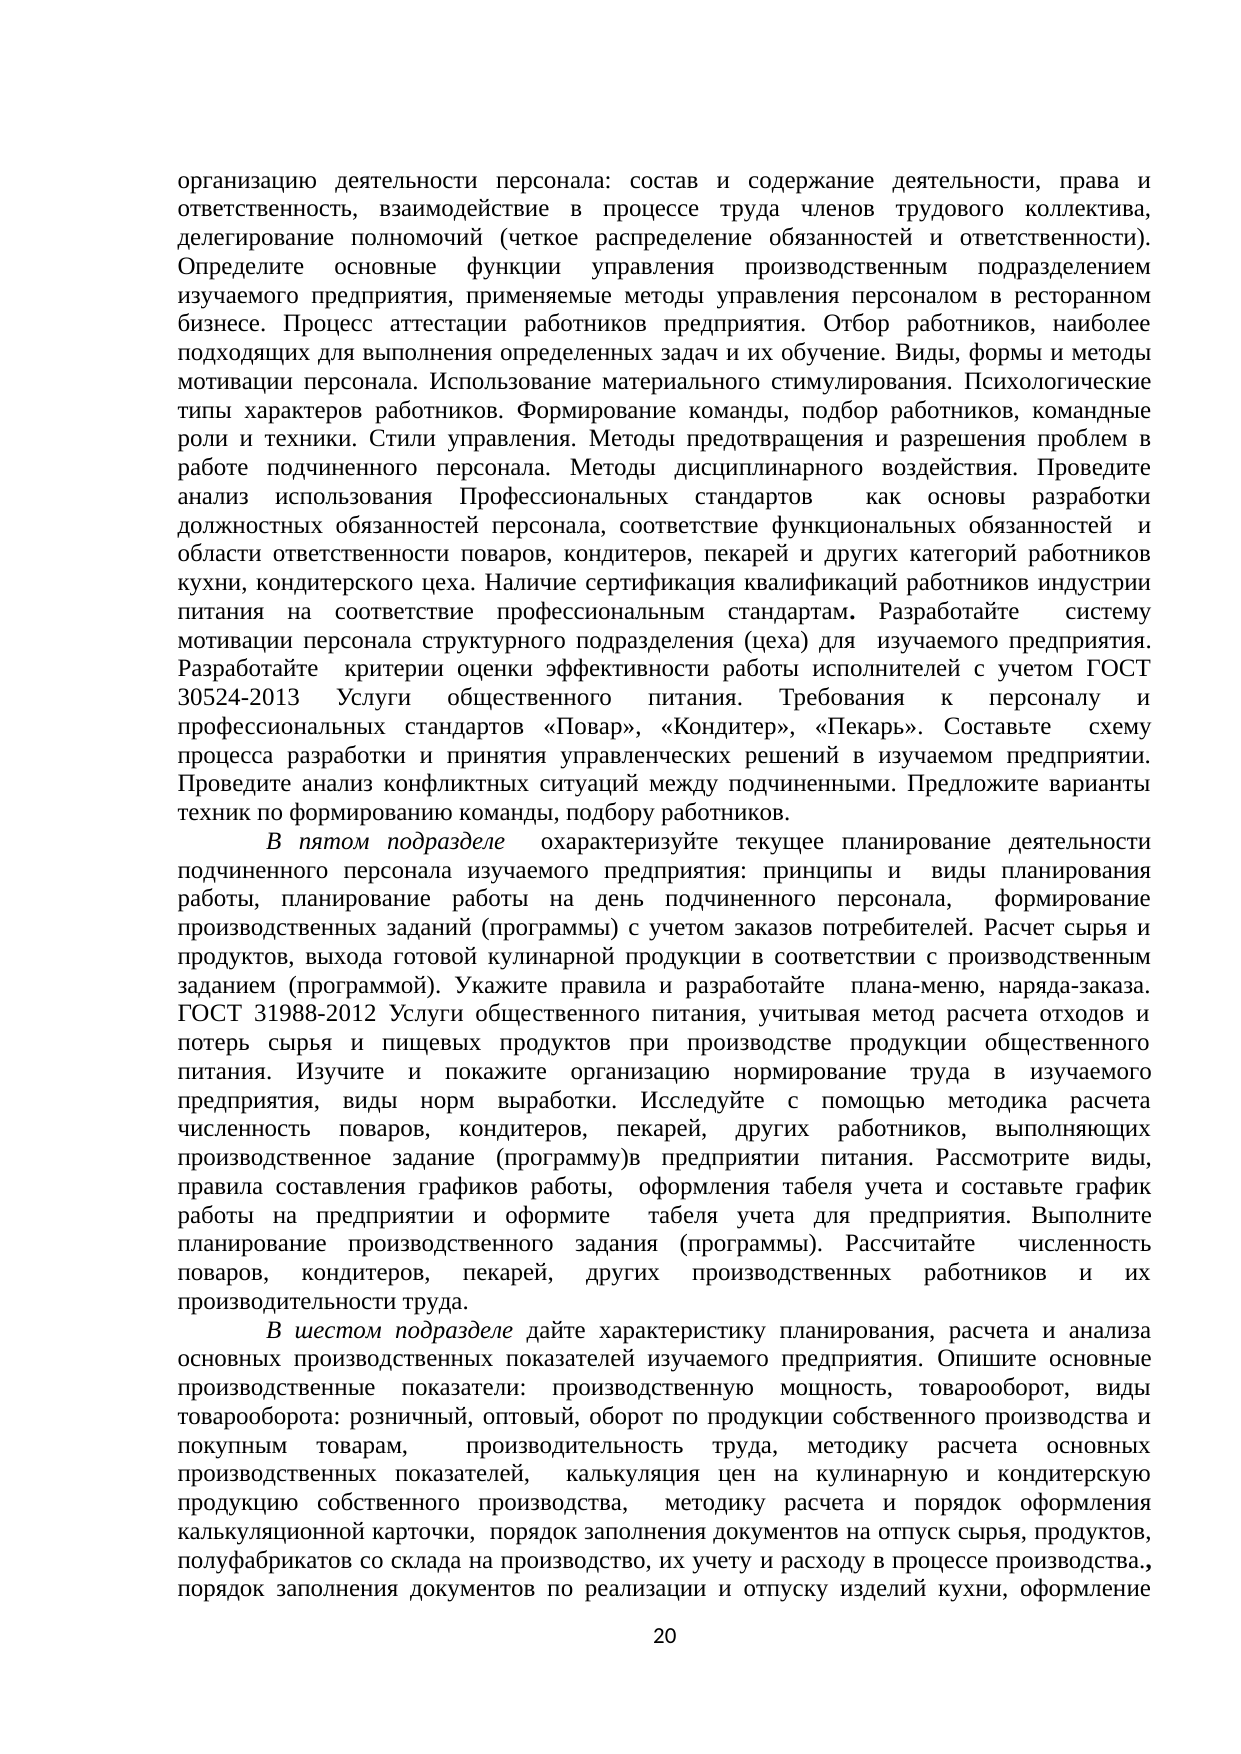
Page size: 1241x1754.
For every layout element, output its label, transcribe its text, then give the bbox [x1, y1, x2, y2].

text В пятом подразделе охарактеризуйте текущее планирование деятельности подчиненного персонала изучаемого предприятия: принципы и виды планирования работы, планирование работы на день подчиненного персонала, формирование производственных заданий (программы) с учетом заказов потребителей. Расчет сырья и продуктов, выхода готовой кулинарной продукции в соответствии с производственным заданием (программой). Укажите правила и разработайте плана-меню, наряда-заказа. ГОСТ 31988-2012 Услуги общественного питания, учитывая метод расчета отходов и потерь сырья и пищевых продуктов при производстве продукции общественного питания. Изучите и покажите организацию нормирование труда в изучаемого предприятия, виды норм выработки. Исследуйте с помощью методика расчета численность поваров, кондитеров, пекарей, других работников, выполняющих производственное задание (программу)в предприятии питания. Рассмотрите виды, правила составления графиков работы, оформления табеля учета и составьте график работы на предприятии и оформите табеля учета для предприятия. Выполните планирование производственного задания (программы). Рассчитайте численность поваров, кондитеров, пекарей, других производственных работников и их производительности труда. [177, 826, 1152, 1315]
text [177, 165, 1152, 251]
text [177, 1315, 1152, 1602]
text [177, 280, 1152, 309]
